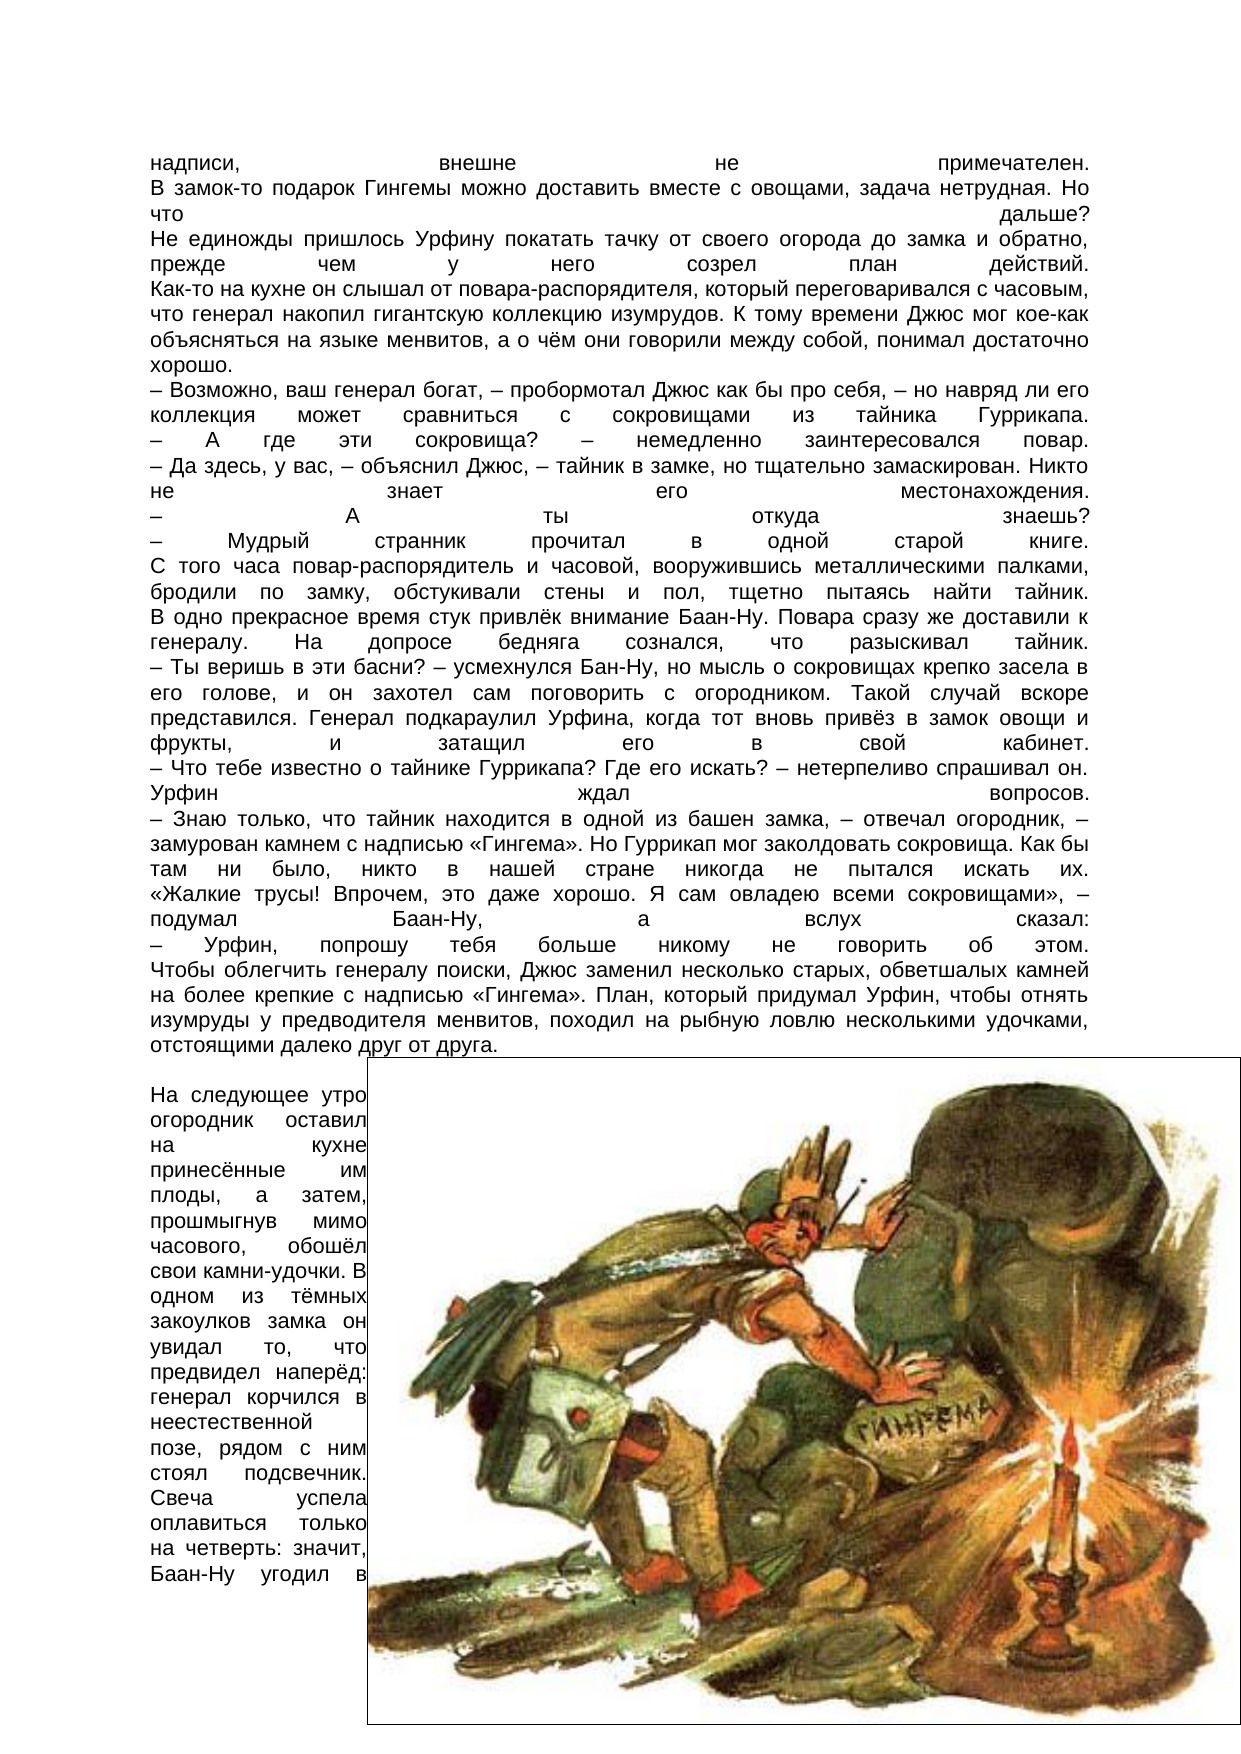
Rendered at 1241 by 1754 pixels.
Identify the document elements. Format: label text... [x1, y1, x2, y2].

picture [368, 1058, 1240, 1724]
